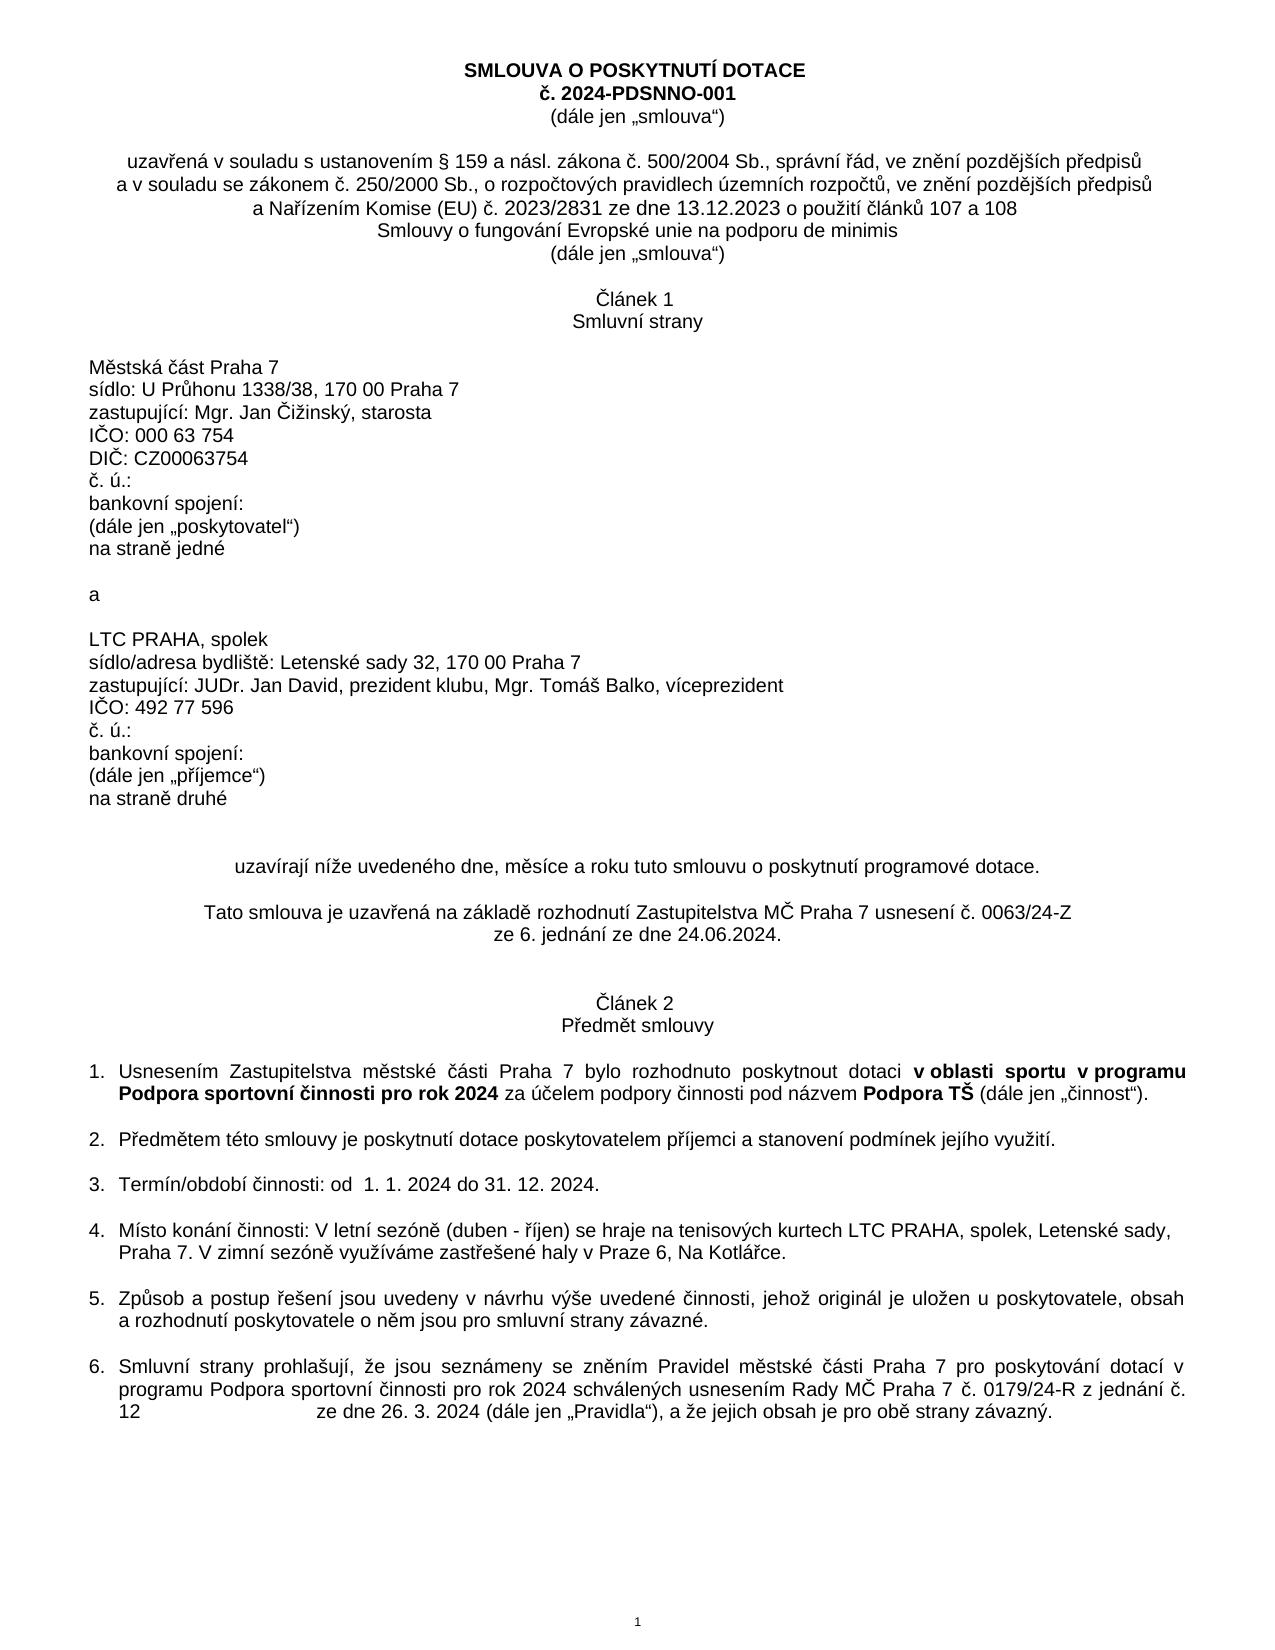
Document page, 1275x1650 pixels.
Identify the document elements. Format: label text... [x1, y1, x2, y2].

text na straně druhé [89, 787, 1186, 810]
list Místo konání činnosti: V letní sezóně (duben - říjen) se hraje na tenisových kurtech LTC PRAHA, spolek, Letenské sady, Praha 7. V zimní sezóně využíváme zastřešené haly v Praze 6, Na Kotlářce. [89, 1218, 1186, 1264]
text (dále jen „příjemce“) [89, 764, 1186, 787]
text uzavírají níže uvedeného dne, měsíce a roku tuto smlouvu o poskytnutí programové dotace. [89, 855, 1186, 878]
text ze 6. jednání ze dne 24.06.2024. [89, 923, 1186, 946]
list Termín/období činnosti: od 1. 1. 2024 do 31. 12. 2024. [89, 1173, 1186, 1196]
text bankovní spojení: [89, 492, 1186, 514]
text na straně jedné [89, 537, 1186, 560]
text sídlo: U Průhonu 1338/38, 170 00 Praha 7 [89, 378, 1186, 401]
text uzavřená v souladu s ustanovením § 159 a násl. zákona č. 500/2004 Sb., správní řád, ve znění pozdějších předpisů a v souladu se zákonem č. 250/2000 Sb., o rozpočtových pravidlech územních rozpočtů, ve znění pozdějších předpisů a Nařízením Komise (EU) č. 2023/2831 ze dne 13.12.2023 o použití článků 107 a 108 Smlouvy o fungování Evropské unie na podporu de minimis [89, 150, 1186, 242]
text sídlo/adresa bydliště: Letenské sady 32, 170 00 Praha 7 [89, 651, 1186, 673]
text (dále jen „smlouva“) [89, 104, 1186, 127]
list Předmětem této smlouvy je poskytnutí dotace poskytovatelem příjemci a stanovení podmínek jejího využití. [89, 1128, 1186, 1150]
list Smluvní strany prohlašují, že jsou seznámeny se zněním Pravidel městské části Praha 7 pro poskytování dotací v programu Podpora sportovní činnosti pro rok 2024 schválených usnesením Rady MČ Praha 7 č. 0179/24-R z jednání č. 12 ze dne 26. 3. 2024 (dále jen „Pravidla“), a že jejich obsah je pro obě strany závazný. [89, 1355, 1186, 1423]
subtitle Předmět smlouvy [89, 991, 1186, 1037]
text (dále jen „poskytovatel“) [89, 514, 1186, 537]
list Usnesením městské části Praha 7 bylo rozhodnuto poskytnout dotaci v oblasti sportu v programu Podpora sportovní činnosti pro rok 2024 za účelem podpory činnosti pod názvem Podpora TŠ (dále jen „činnost“). [89, 1059, 1186, 1105]
text (dále jen „smlouva“) [89, 242, 1186, 265]
text č. ú.: [89, 469, 1186, 492]
text Městská část Praha 7 [89, 356, 1186, 378]
text Tato smlouva je uzavřená na základě rozhodnutí MČ Praha 7 usnesení č. 0063/24-Z [89, 901, 1186, 923]
text SMLOUVA O POSKYTNUTÍ DOTACE č. 2024-PDSNNO-001 [89, 59, 1186, 104]
text LTC PRAHA, spolek [89, 628, 1186, 651]
text zastupující: Mgr. Jan Čižinský, starosta [89, 401, 1186, 424]
text bankovní spojení: [89, 742, 1186, 764]
text DIČ: CZ00063754 [89, 446, 1186, 469]
text IČO: 492 77 596 [89, 696, 1186, 719]
text zastupující: JUDr. Jan David, prezident klubu, Mgr. Tomáš Balko, víceprezident [89, 673, 1186, 696]
text a [89, 583, 1186, 605]
text č. ú.: [89, 719, 1186, 742]
subtitle Smluvní strany [89, 287, 1186, 333]
list Způsob a postup řešení jsou uvedeny v návrhu výše uvedené činnosti, jehož originál je uložen u poskytovatele, obsah a rozhodnutí poskytovatele o něm jsou pro smluvní strany závazné. [89, 1287, 1186, 1332]
text IČO: 000 63 754 [89, 424, 1186, 446]
